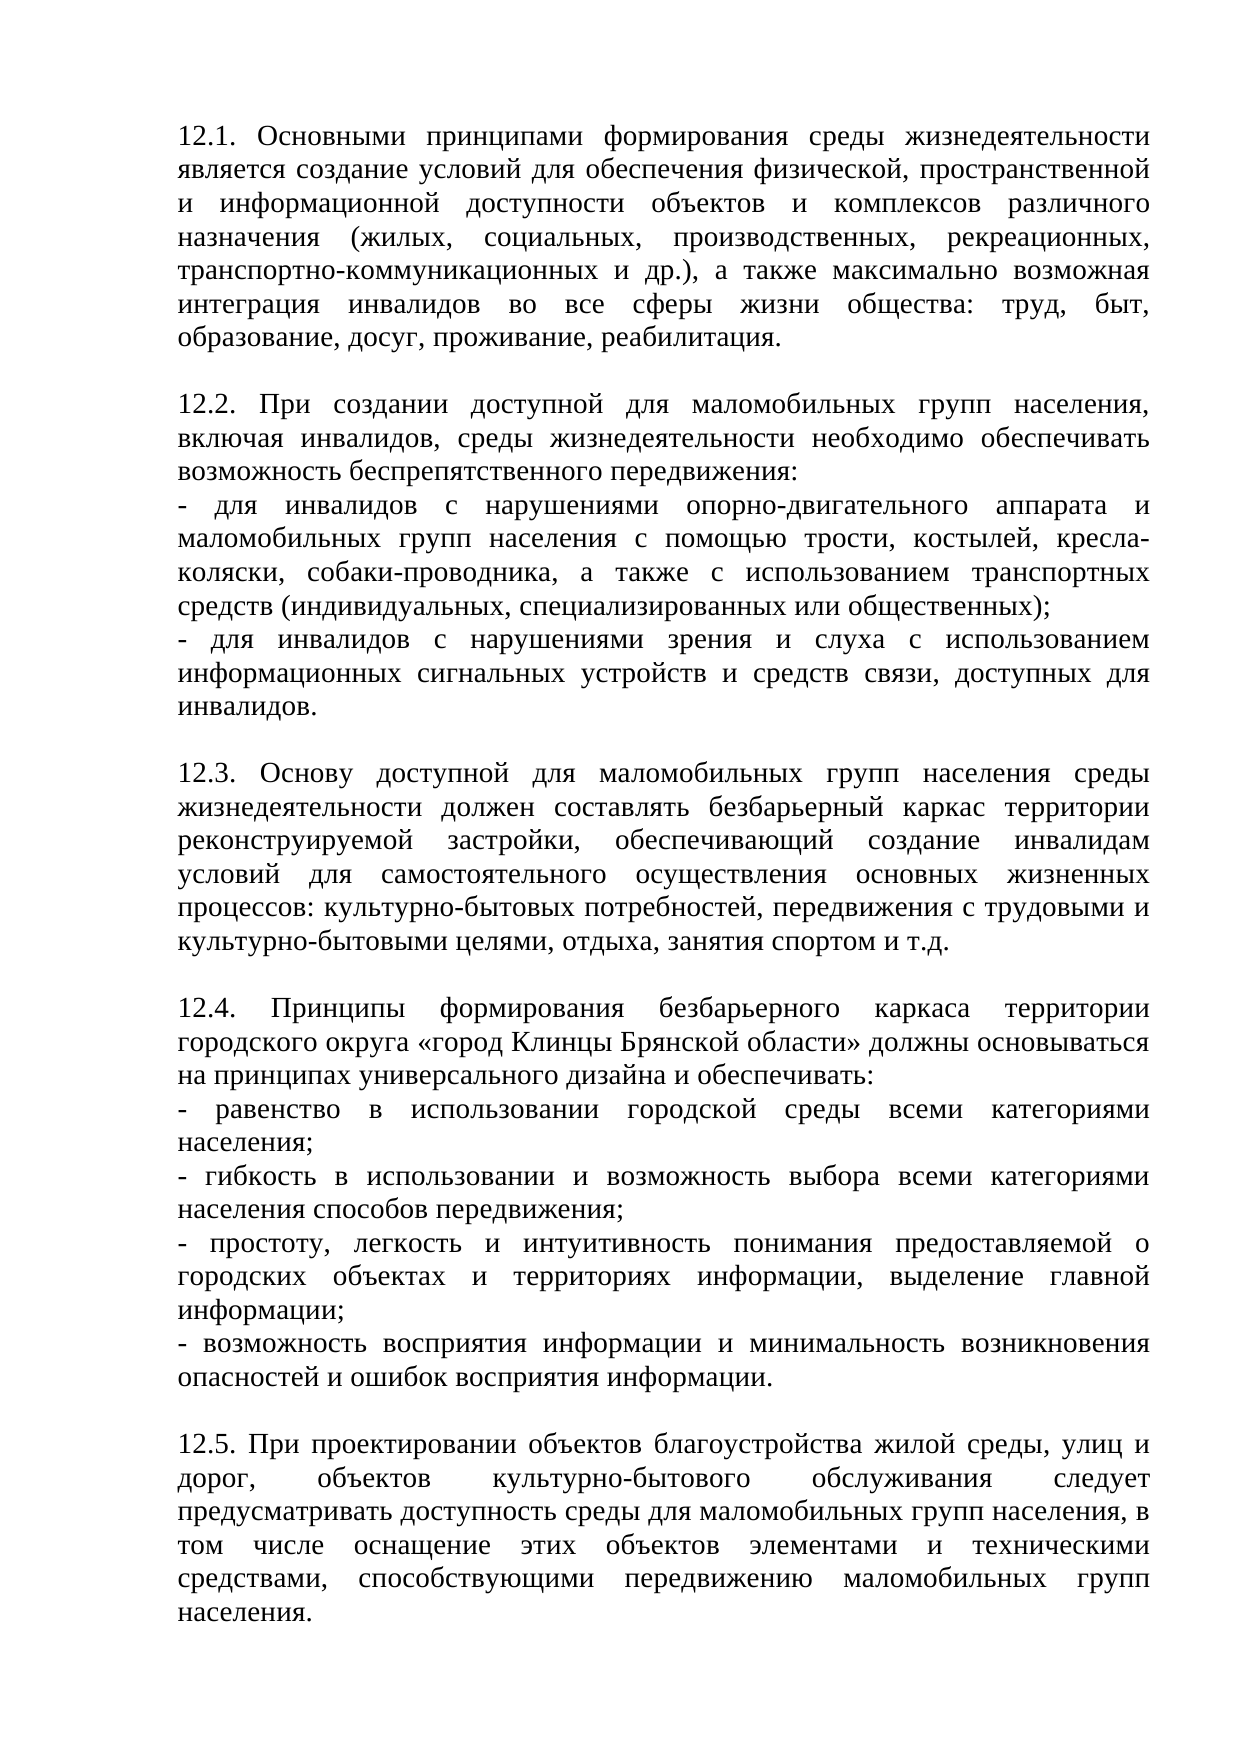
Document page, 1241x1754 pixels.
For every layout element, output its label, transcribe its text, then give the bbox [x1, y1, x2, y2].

text 12.4. Принципы формирования безбарьерного каркаса территории городского округа «город Клинцы Брянской области» должны основываться на принципах универсального дизайна и обеспечивать: [177, 957, 1152, 1091]
text - для инвалидов с нарушениями зрения и слуха с использованием информационных сигнальных устройств и средств связи, доступных для инвалидов. [177, 621, 1152, 722]
text - равенство в использовании городской среды всеми категориями населения; [177, 1091, 1152, 1158]
text 12.3. Основу доступной для маломобильных групп населения среды жизнедеятельности должен составлять безбарьерный каркас территории реконструируемой застройки, обеспечивающий создание инвалидам условий для самостоятельного осуществления основных жизненных процессов: культурно-бытовых потребностей, передвижения с трудовыми и культурно-бытовыми целями, отдыха, занятия спортом и т.д. [177, 722, 1152, 957]
text - возможность восприятия информации и минимальность возникновения опасностей и ошибок восприятия информации. [177, 1326, 1152, 1393]
text - простоту, легкость и интуитивность понимания предоставляемой о городских объектах и территориях информации, выделение главной информации; [177, 1225, 1152, 1326]
text 12.5. При проектировании объектов благоустройства жилой среды, улиц и дорог, объектов культурно-бытового обслуживания следует предусматривать доступность среды для маломобильных групп населения, в том числе оснащение этих объектов элементами и техническими средствами, способствующими передвижению маломобильных групп населения. [177, 1393, 1152, 1627]
text 12.2. При создании доступной для маломобильных групп населения, включая инвалидов, среды жизнедеятельности необходимо обеспечивать возможность беспрепятственного передвижения: [177, 386, 1152, 487]
text 12.1. Основными принципами формирования среды жизнедеятельности является создание условий для обеспечения физической, пространственной и информационной доступности объектов и комплексов различного назначения (жилых, социальных, производственных, рекреационных, транспортно-коммуникационных и др.), а также максимально возможная интеграция инвалидов во все сферы жизни общества: труд, быт, образование, досуг, проживание, реабилитация. [177, 118, 1152, 353]
text - для инвалидов с нарушениями опорно-двигательного аппарата и маломобильных групп населения с помощью трости, костылей, кресла-коляски, собаки-проводника, а также с использованием транспортных средств (индивидуальных, специализированных или общественных); [177, 487, 1152, 621]
text - гибкость в использовании и возможность выбора всеми категориями населения способов передвижения; [177, 1158, 1152, 1225]
